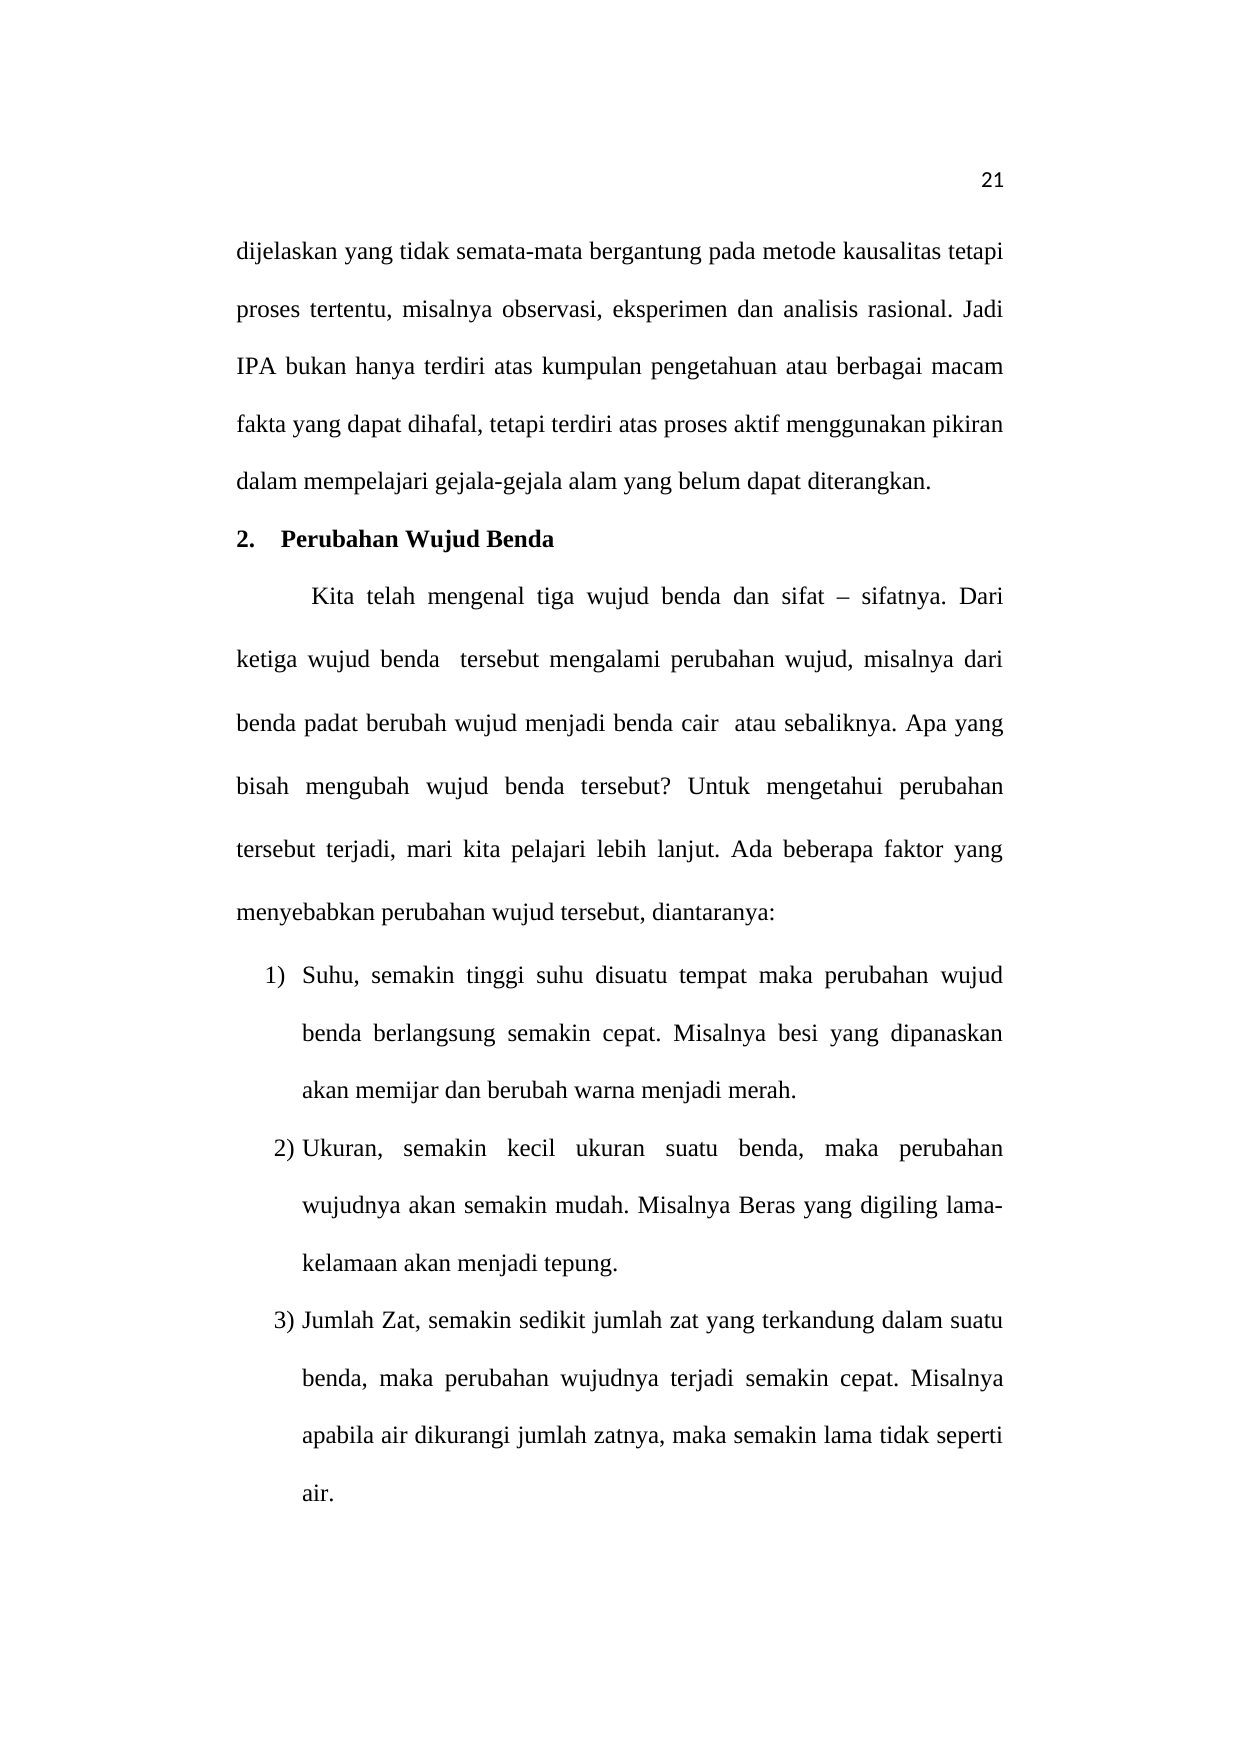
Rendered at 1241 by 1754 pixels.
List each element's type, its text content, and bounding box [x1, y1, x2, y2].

text Kita telah mengenal tiga wujud benda dan sifat – sifatnya. Dari ketiga wujud benda tersebut mengalami perubahan wujud, misalnya dari benda padat berubah wujud menjadi benda cair atau sebaliknya. Apa yang bisah mengubah wujud benda tersebut? Untuk mengetahui perubahan tersebut terjadi, mari kita pelajari lebih lanjut. Ada beberapa faktor yang menyebabkan perubahan wujud tersebut, diantaranya: [236, 581, 1004, 926]
list Suhu, semakin tinggi suhu disuatu tempat maka perubahan wujud benda berlangsung semakin cepat. Misalnya besi yang dipanaskan akan memijar dan berubah warna menjadi merah. [264, 961, 1004, 1104]
list Ukuran, semakin kecil ukuran suatu benda, maka perubahan wujudnya akan semakin mudah. Misalnya Beras yang digiling lama-kelamaan akan menjadi tepung. [274, 1133, 1004, 1277]
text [236, 236, 1004, 495]
list Perubahan Wujud Benda [236, 524, 1004, 552]
list Jumlah Zat, semakin sedikit jumlah zat yang terkandung dalam suatu benda, maka perubahan wujudnya terjadi semakin cepat. Misalnya apabila air dikurangi jumlah zatnya, maka semakin lama tidak seperti air. [274, 1306, 1004, 1507]
